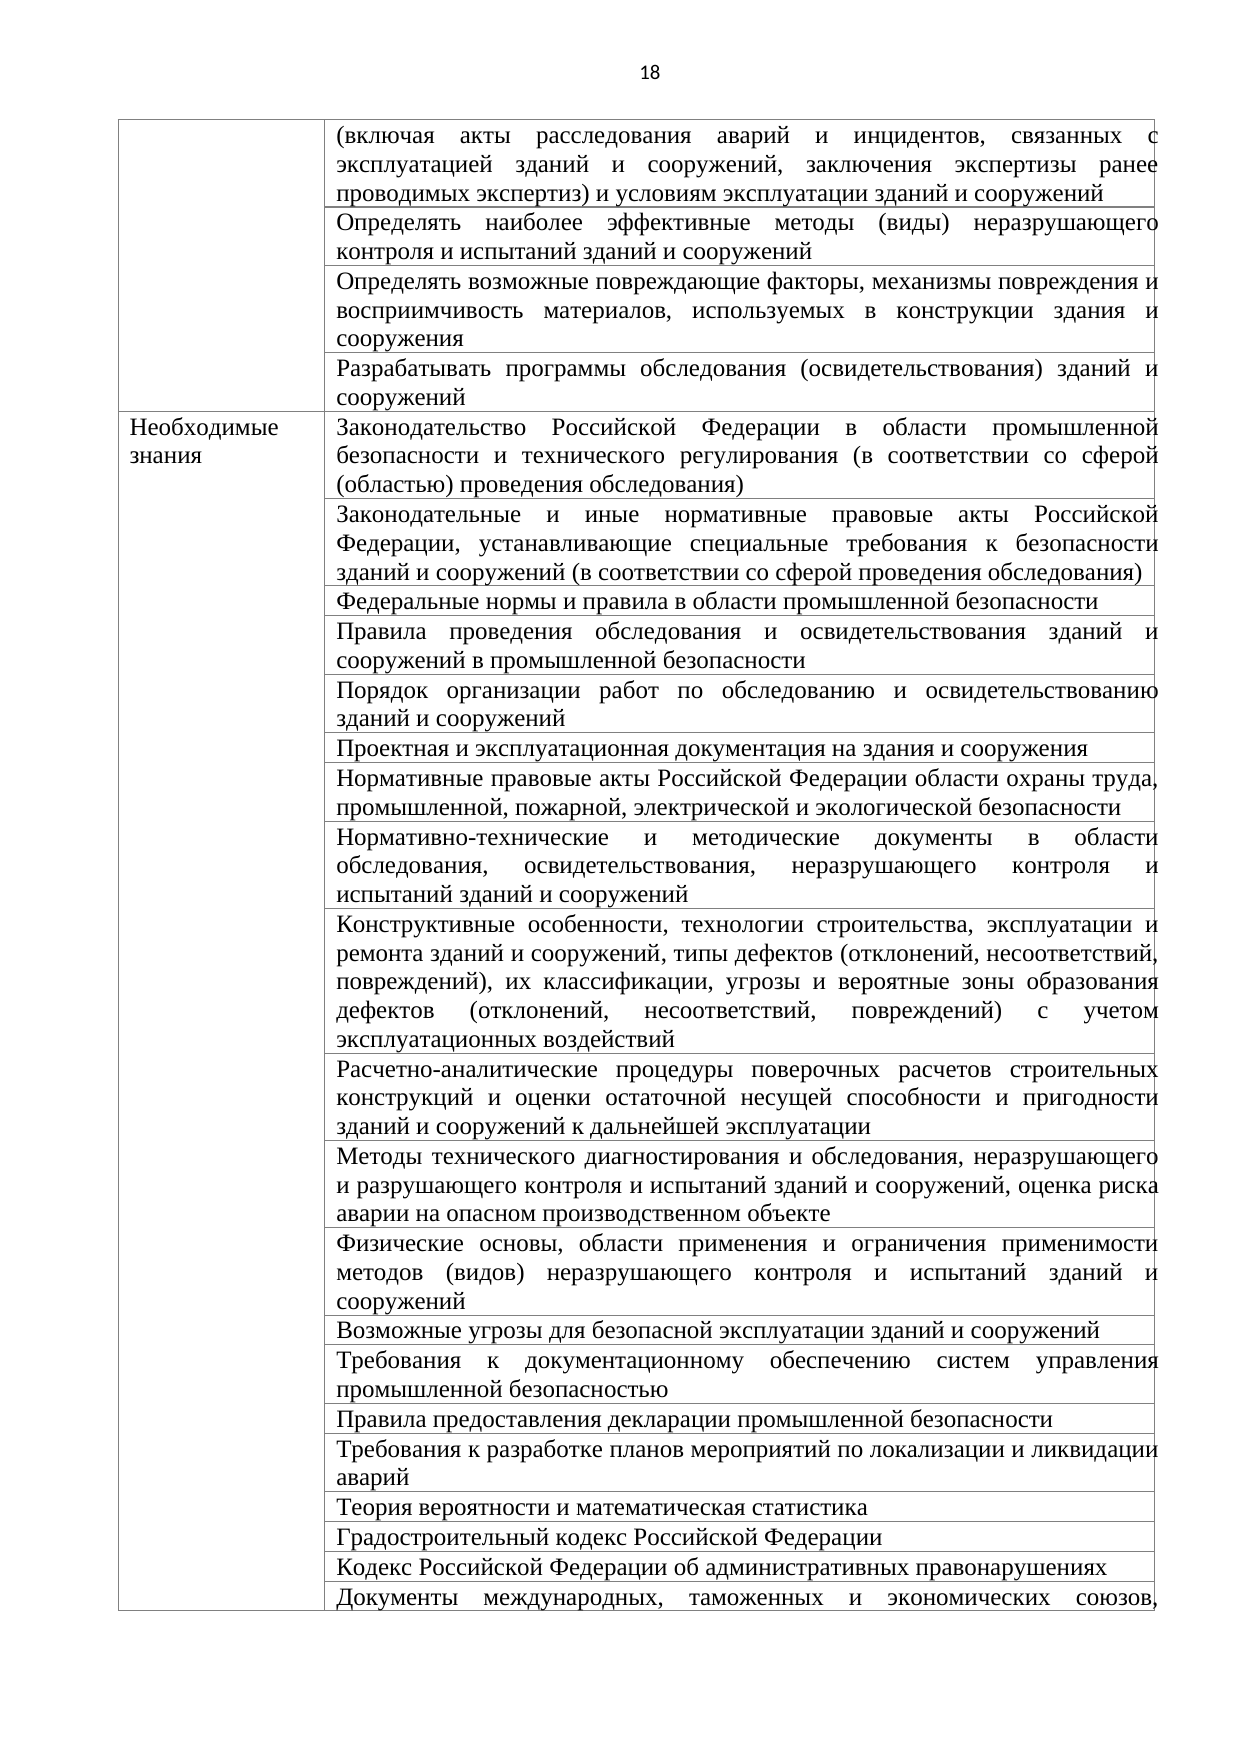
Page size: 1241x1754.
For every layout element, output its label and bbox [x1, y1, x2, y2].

table_cell [107, 118, 1155, 1611]
